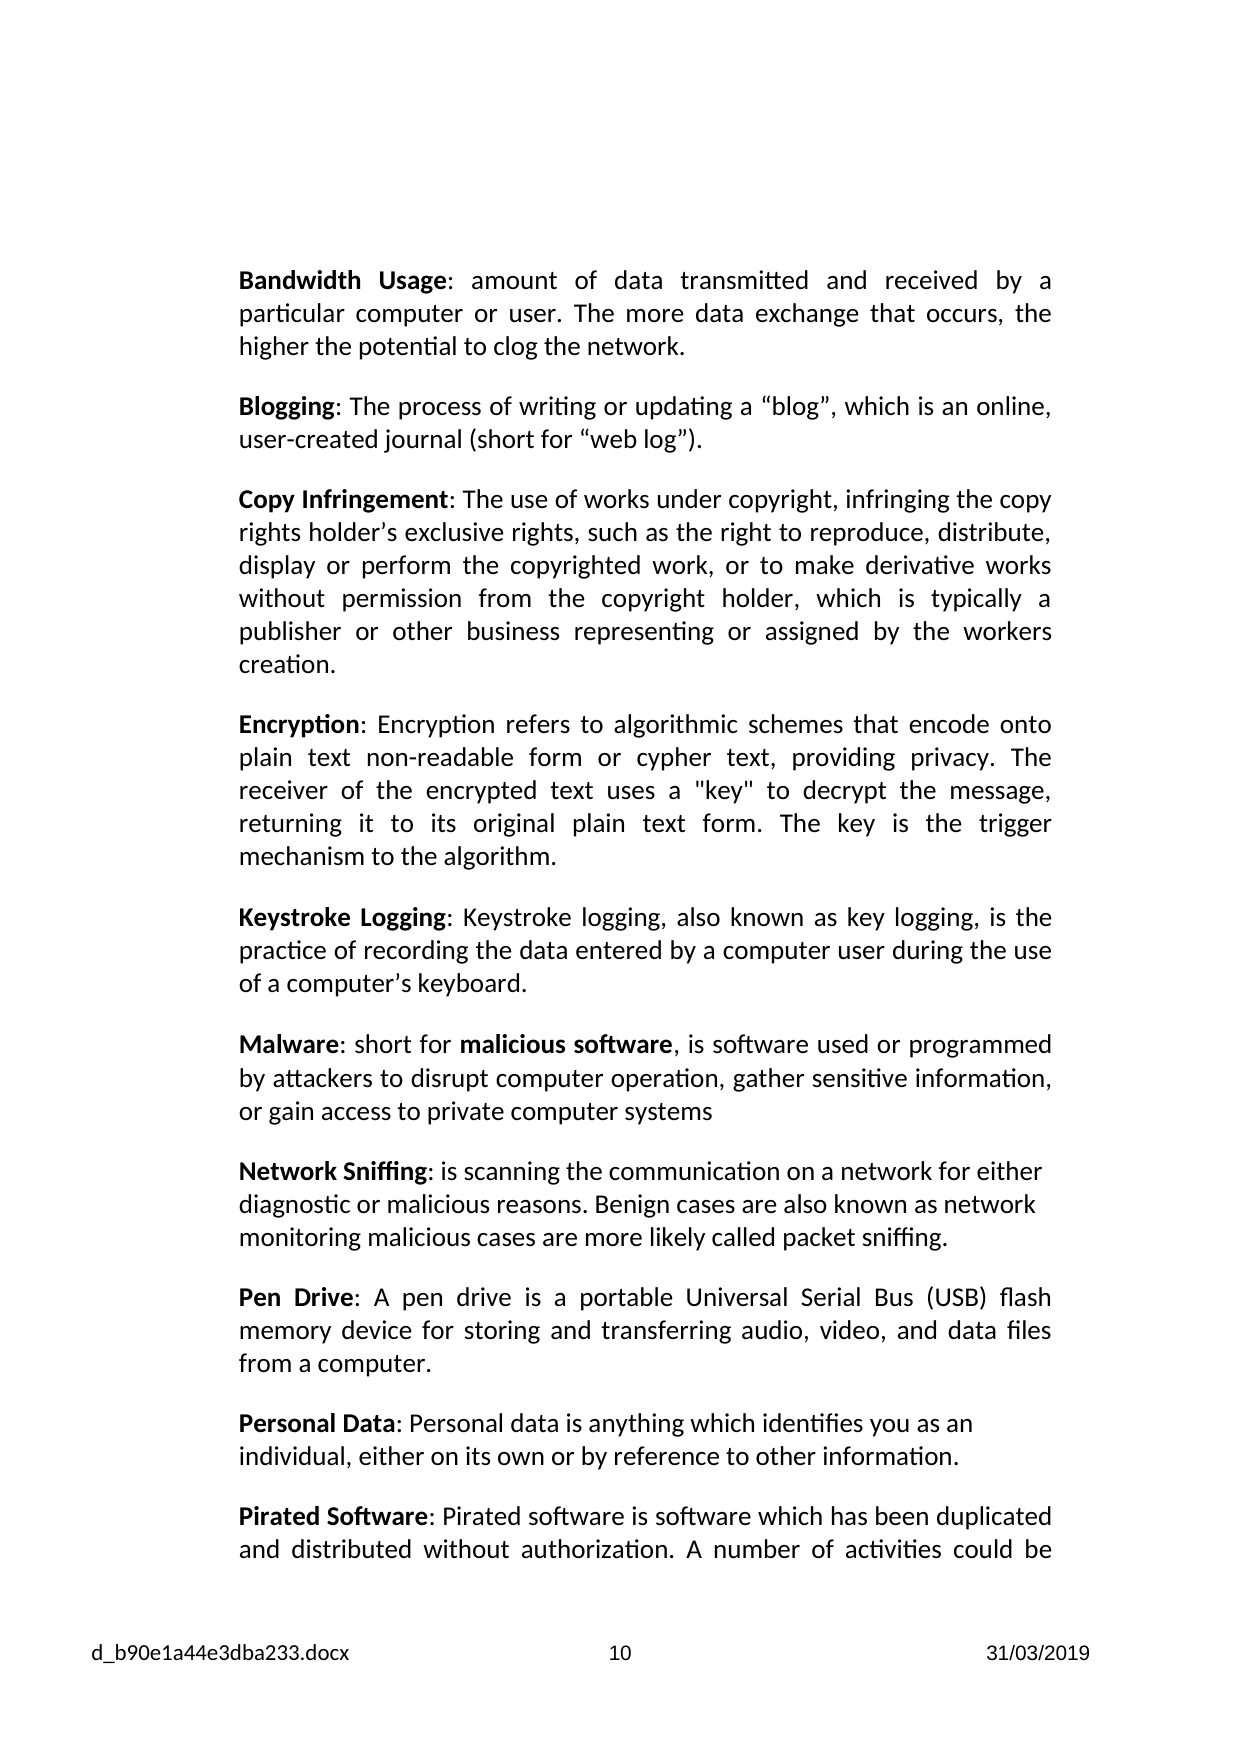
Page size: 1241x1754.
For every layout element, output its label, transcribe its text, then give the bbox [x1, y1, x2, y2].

text Personal Data: Personal data is anything which identifies you as an individual, either on its own or by reference to other information. [239, 1406, 1053, 1472]
subtitle Pen Drive: A pen drive is a portable Universal Serial Bus (USB) flash memory device for storing and transferring audio, video, and data files from a computer. [239, 1280, 1053, 1379]
subtitle Bandwidth Usage: amount of data transmitted and received by a particular computer or user. The more data exchange that occurs, the higher the potential to clog the network. [239, 263, 1053, 362]
text Keystroke Logging: Keystroke logging, also known as key logging, is the practice of recording the data entered by a computer user during the use of a computer’s keyboard. [239, 901, 1053, 999]
subtitle Blogging: The process of writing or updating a “blog”, which is an online, user-created journal (short for “web log”). [239, 389, 1053, 455]
text Network Sniffing: is scanning the communication on a network for either diagnostic or malicious reasons. Benign cases are also known as network monitoring malicious cases are more likely called packet sniffing. [239, 1154, 1053, 1253]
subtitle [239, 1499, 1053, 1565]
text Encryption: Encryption refers to algorithmic schemes that encode onto plain text non-readable form or cypher text, providing privacy. The receiver of the encrypted text uses a "key" to decrypt the message, returning it to its original plain text form. The key is the trigger mechanism to the algorithm. [239, 707, 1053, 872]
subtitle Copy Infringement: The use of works under copyright, infringing the copy rights holder’s exclusive rights, such as the right to reproduce, distribute, display or perform the copyrighted work, or to make derivative works without permission from the copyright holder, which is typically a publisher or other business representing or assigned by the workers creation. [239, 482, 1053, 680]
subtitle Malware: short for malicious software, is software used or programmed by attackers to disrupt computer operation, gather sensitive information, or gain access to private computer systems [239, 1028, 1053, 1127]
